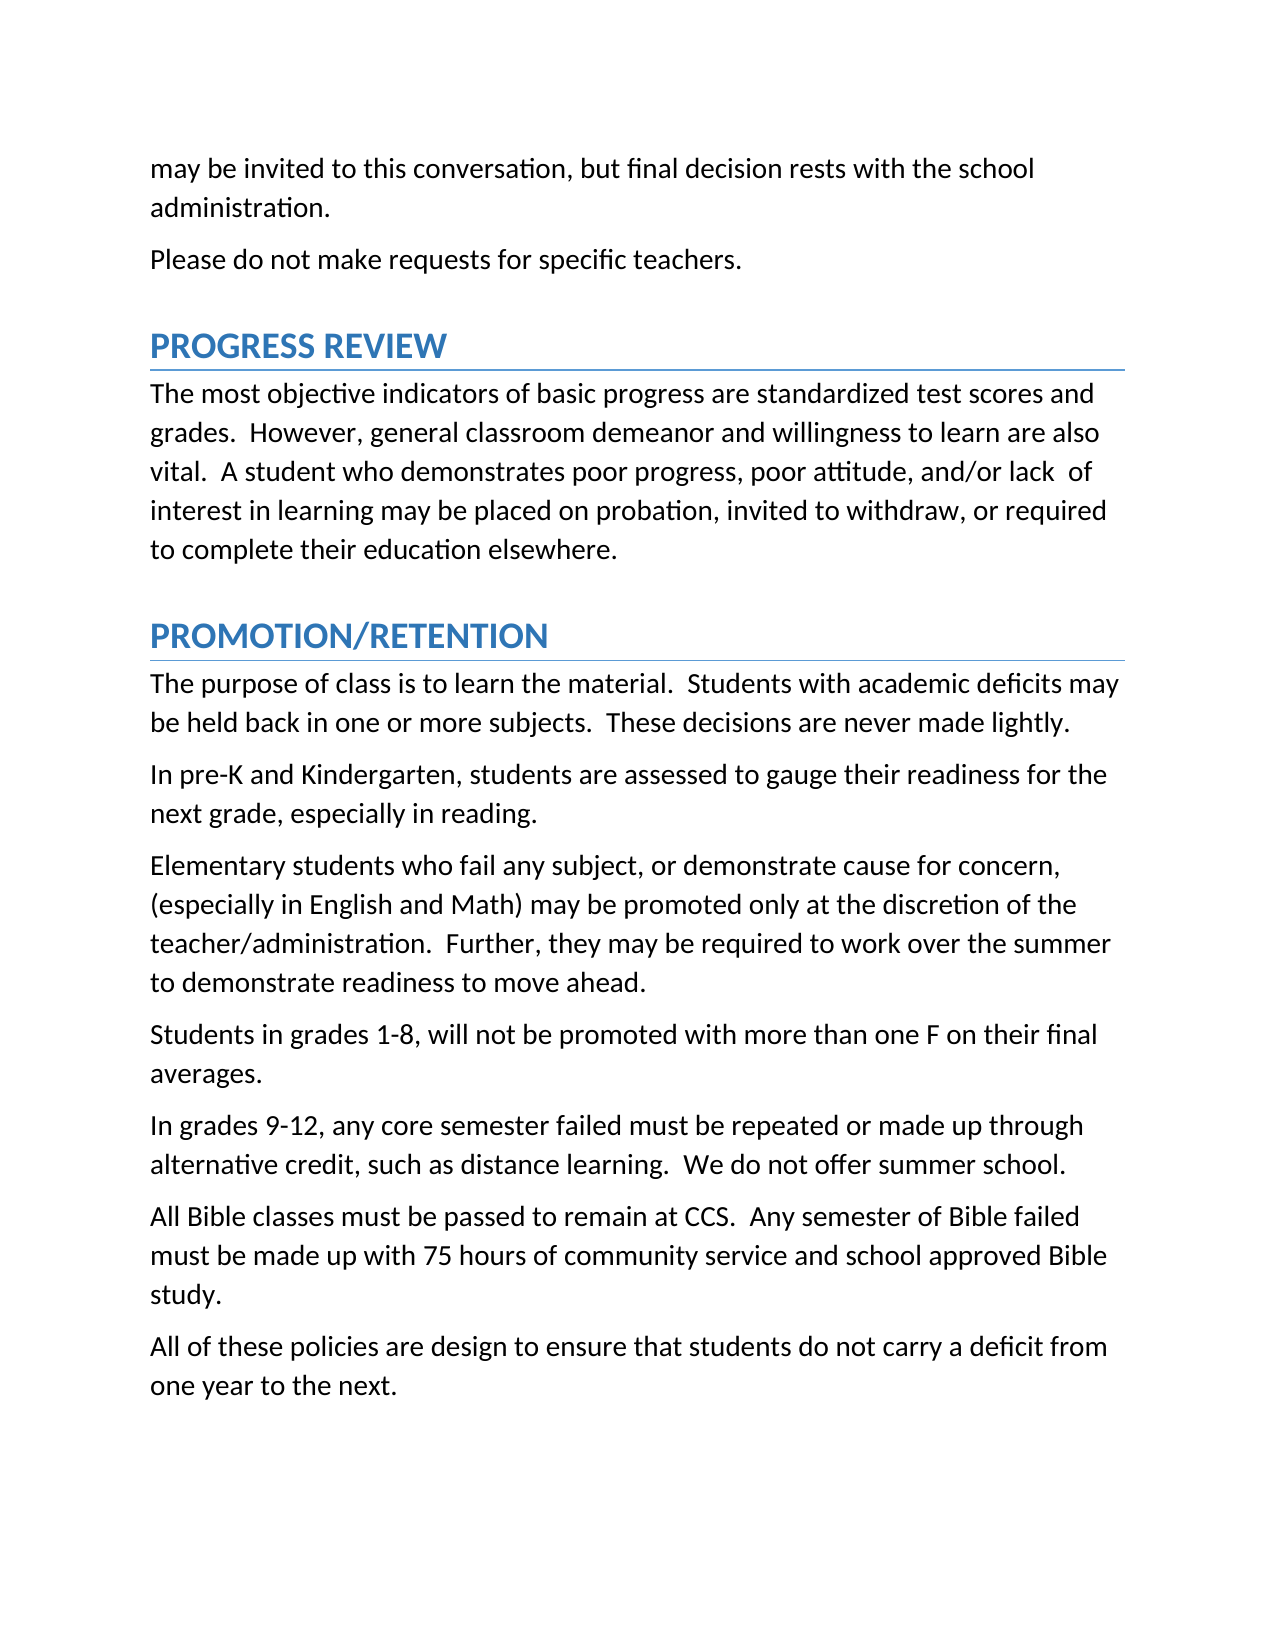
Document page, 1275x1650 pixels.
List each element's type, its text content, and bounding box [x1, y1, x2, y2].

subtitle PROMOTION/RETENTION [150, 612, 1125, 660]
text In pre-K and Kindergarten, students are assessed to gauge their readiness for the next grade, especially in reading. [150, 756, 1125, 831]
text Please do not make requests for specific teachers. [150, 241, 1125, 276]
text All Bible classes must be passed to remain at CCS. Any semester of Bible failed must be made up with 75 hours of community service and school approved Bible study. [150, 1198, 1125, 1312]
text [150, 150, 1125, 225]
text The most objective indicators of basic progress are standardized test scores and grades. However, general classroom demeanor and willingness to learn are also vital. A student who demonstrates poor progress, poor attitude, and/or lack of interest in learning may be placed on probation, invited to withdraw, or required to complete their education elsewhere. [150, 375, 1125, 567]
text Students in grades 1-8, will not be promoted with more than one F on their final averages. [150, 1016, 1125, 1091]
text The purpose of class is to learn the material. Students with academic deficits may be held back in one or more subjects. These decisions are never made lightly. [150, 665, 1125, 740]
text In grades 9-12, any core semester failed must be repeated or made up through alternative credit, such as distance learning. We do not offer summer school. [150, 1107, 1125, 1182]
text All of these policies are design to ensure that students do not carry a deficit from one year to the next. [150, 1328, 1125, 1403]
subtitle PROGRESS REVIEW [150, 322, 1125, 369]
text Elementary students who fail any subject, or demonstrate cause for concern, (especially in English and Math) may be promoted only at the discretion of the teacher/administration. Further, they may be required to work over the summer to demonstrate readiness to move ahead. [150, 847, 1125, 1000]
